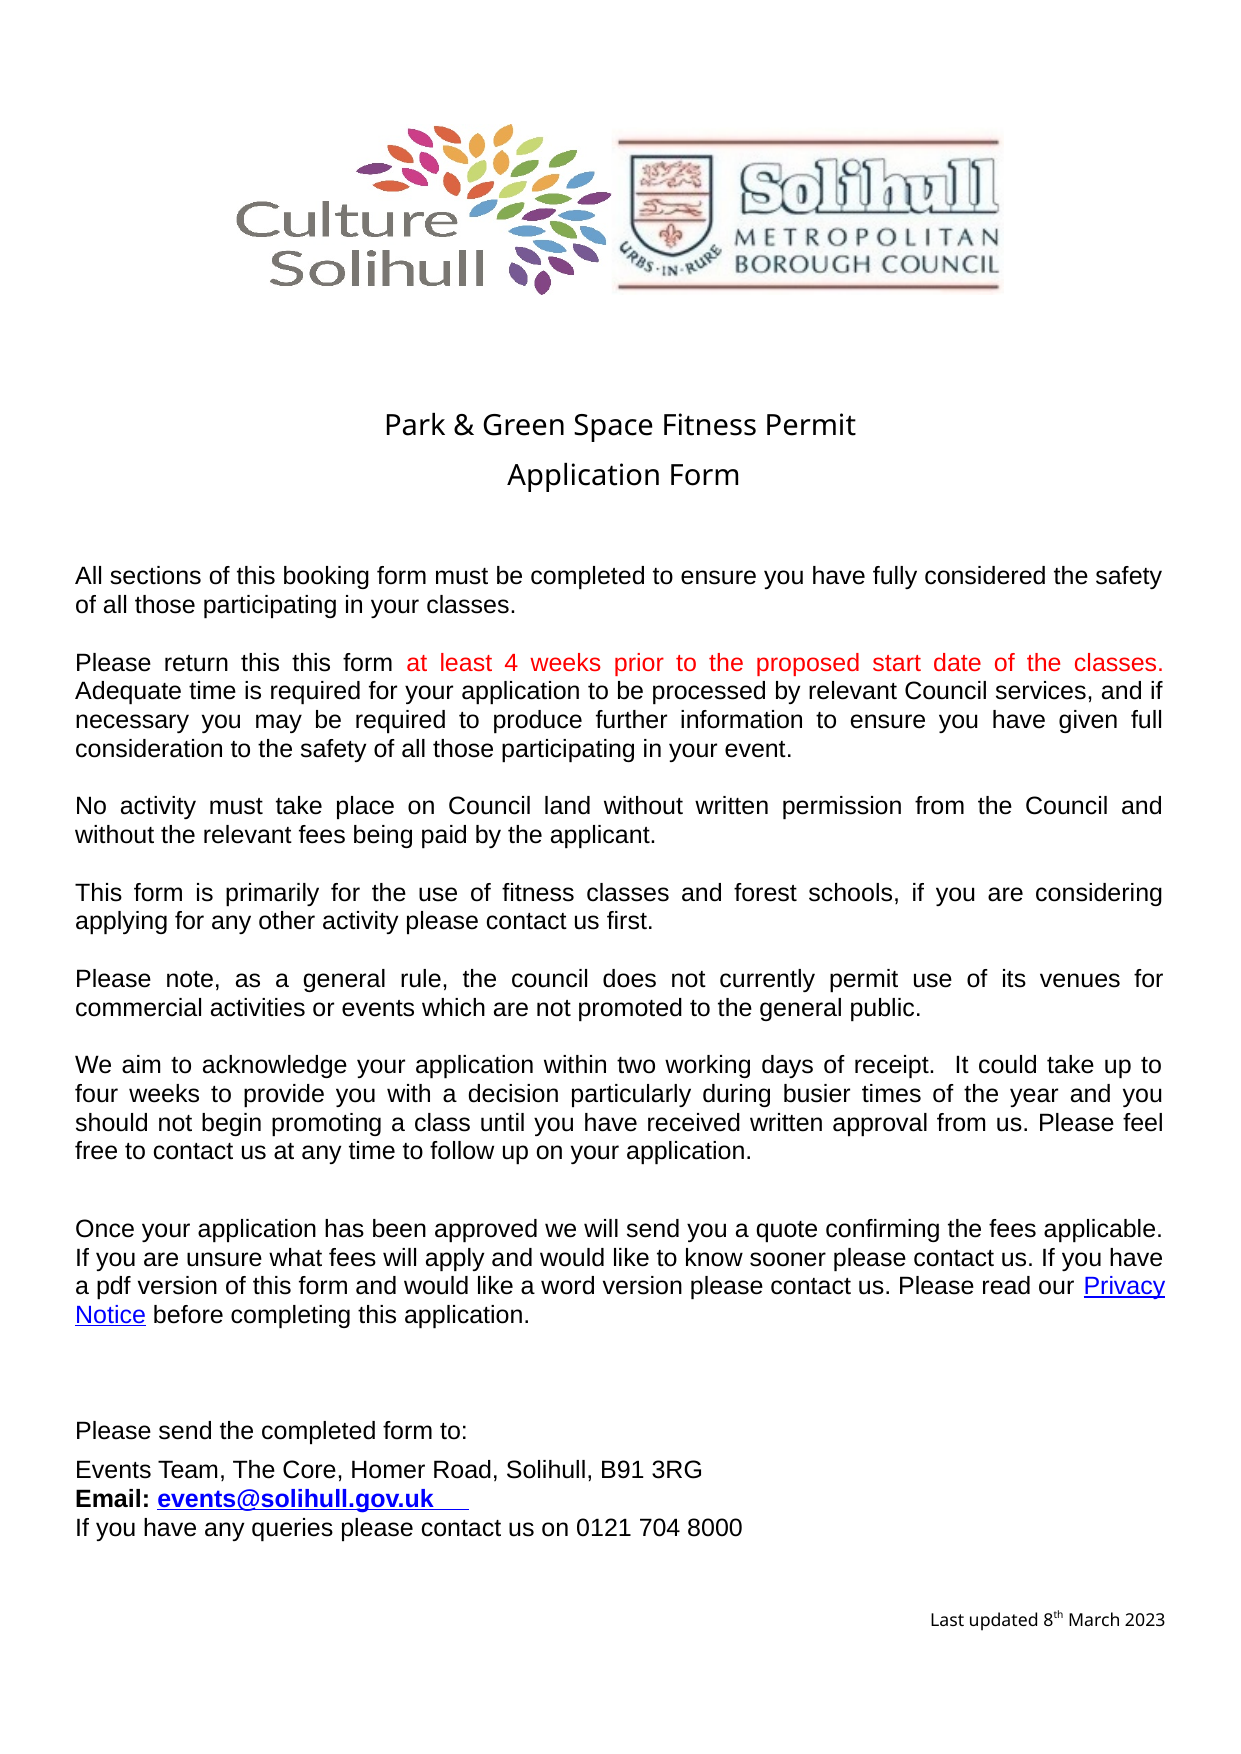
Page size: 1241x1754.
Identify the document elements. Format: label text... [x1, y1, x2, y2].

picture [236, 124, 1004, 295]
text Once your application has been approved we will send you a quote confirming the fees applicable. If you are unsure what fees will apply and would like to know sooner please contact us. If you have a pdf version of this form and would like a word version please contact us. Please read our Privacy Notice before completing this application. [75, 1214, 1165, 1329]
text Please send the completed form to: [75, 1416, 1165, 1445]
text This form is primarily for the use of fitness classes and forest schools, if you are considering applying for any other activity please contact us first. [75, 877, 1165, 935]
text Application Form [75, 454, 1165, 494]
text Email: events@solihull.gov.uk [75, 1484, 1165, 1512]
text Events Team, The Core, Homer Road, Solihull, B91 3RG [75, 1455, 1165, 1484]
text Please return this this form at least 4 weeks prior to the proposed start date of the classes. Adequate time is required for your application to be processed by relevant Council services, and if necessary you may be required to produce further information to ensure you have given full consideration to the safety of all those participating in your event. [75, 647, 1165, 762]
text Please note, as a general rule, the council does not currently permit use of its venues for commercial activities or events which are not promoted to the general public. [75, 964, 1165, 1021]
text We aim to acknowledge your application within two working days of receipt. It could take up to four weeks to provide you with a decision particularly during busier times of the year and you should not begin promoting a class until you have received written approval from us. Please feel free to contact us at any time to follow up on your application. [75, 1050, 1165, 1165]
text No activity must take place on Council land without written permission from the Council and without the relevant fees being paid by the applicant. [75, 791, 1165, 849]
text Park & Green Space Fitness Permit [75, 404, 1165, 444]
text All sections of this booking form must be completed to ensure you have fully considered the safety of all those participating in your classes. [75, 561, 1165, 619]
text If you have any queries please contact us on 0121 704 8000 [75, 1512, 1165, 1541]
